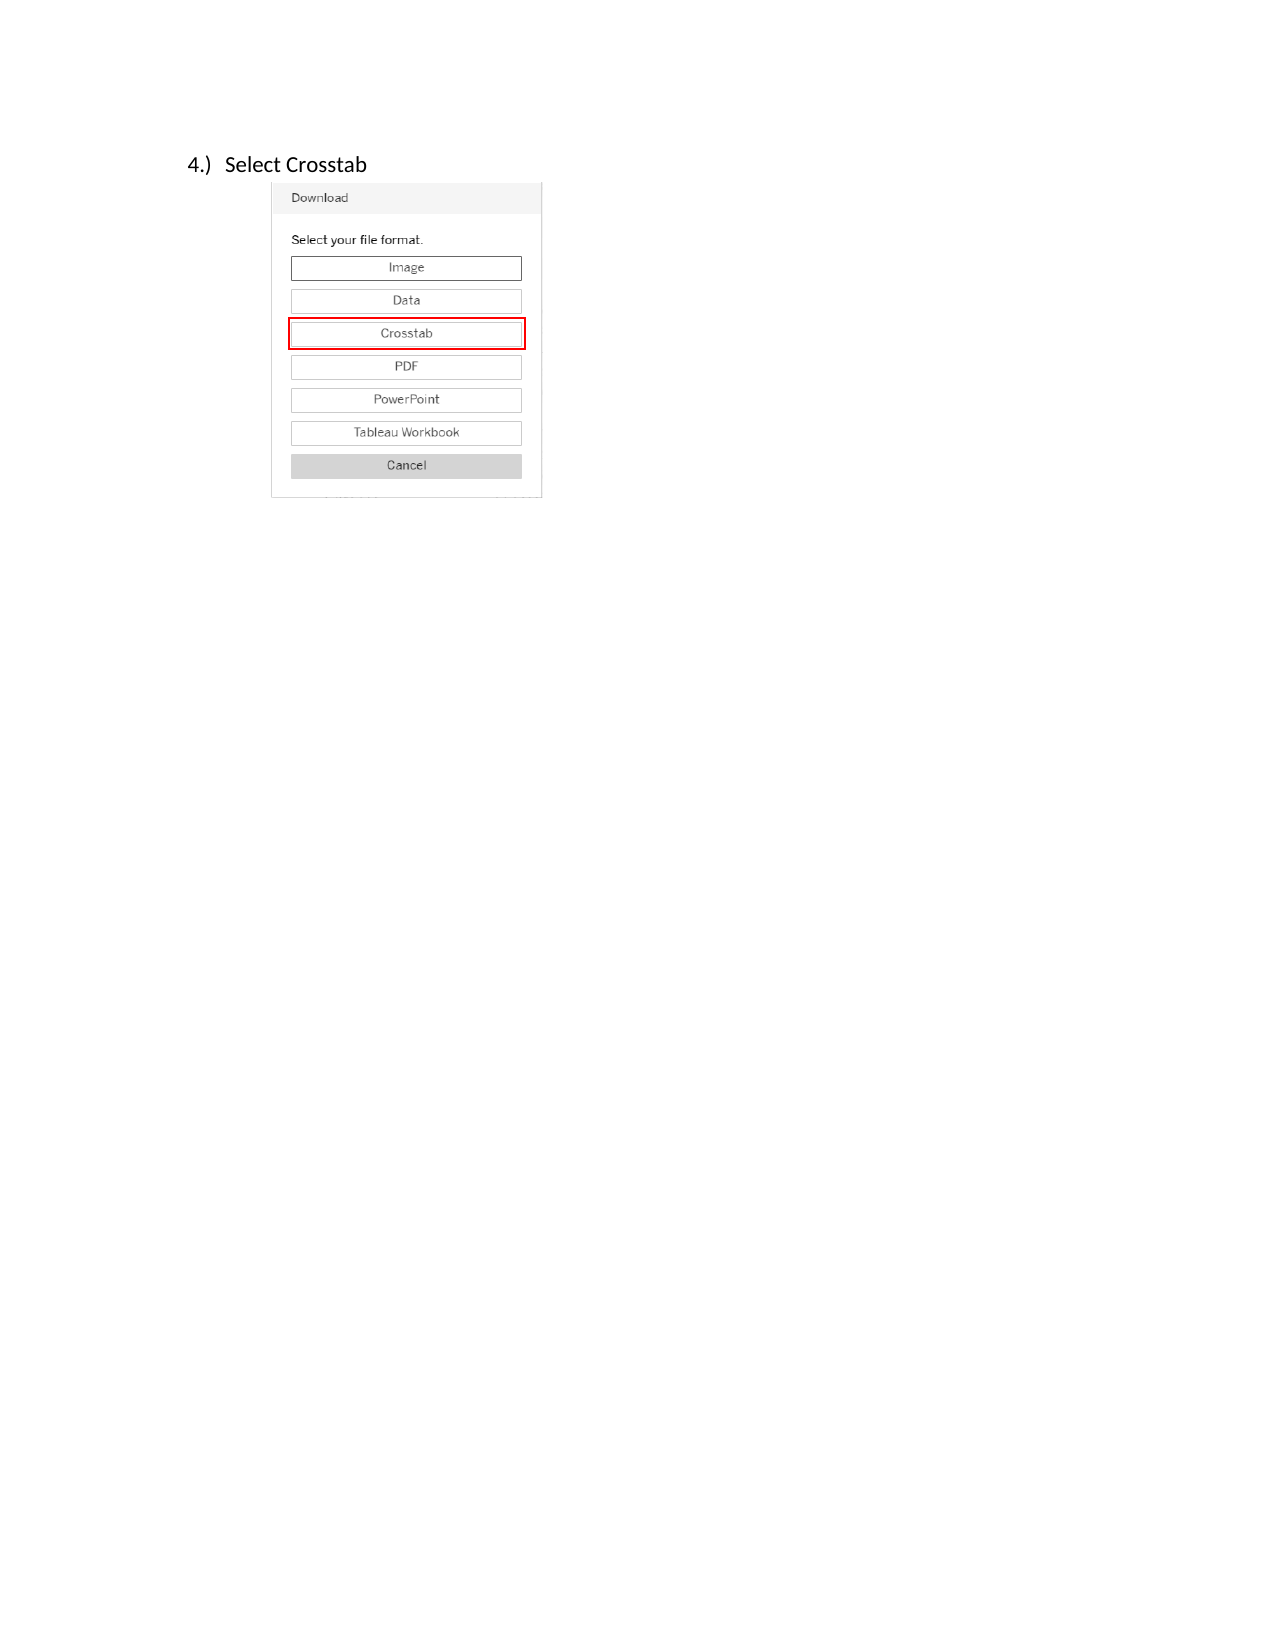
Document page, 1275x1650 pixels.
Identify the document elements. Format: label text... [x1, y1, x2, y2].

picture [271, 182, 543, 498]
list Select Crosstab [187, 150, 1125, 178]
